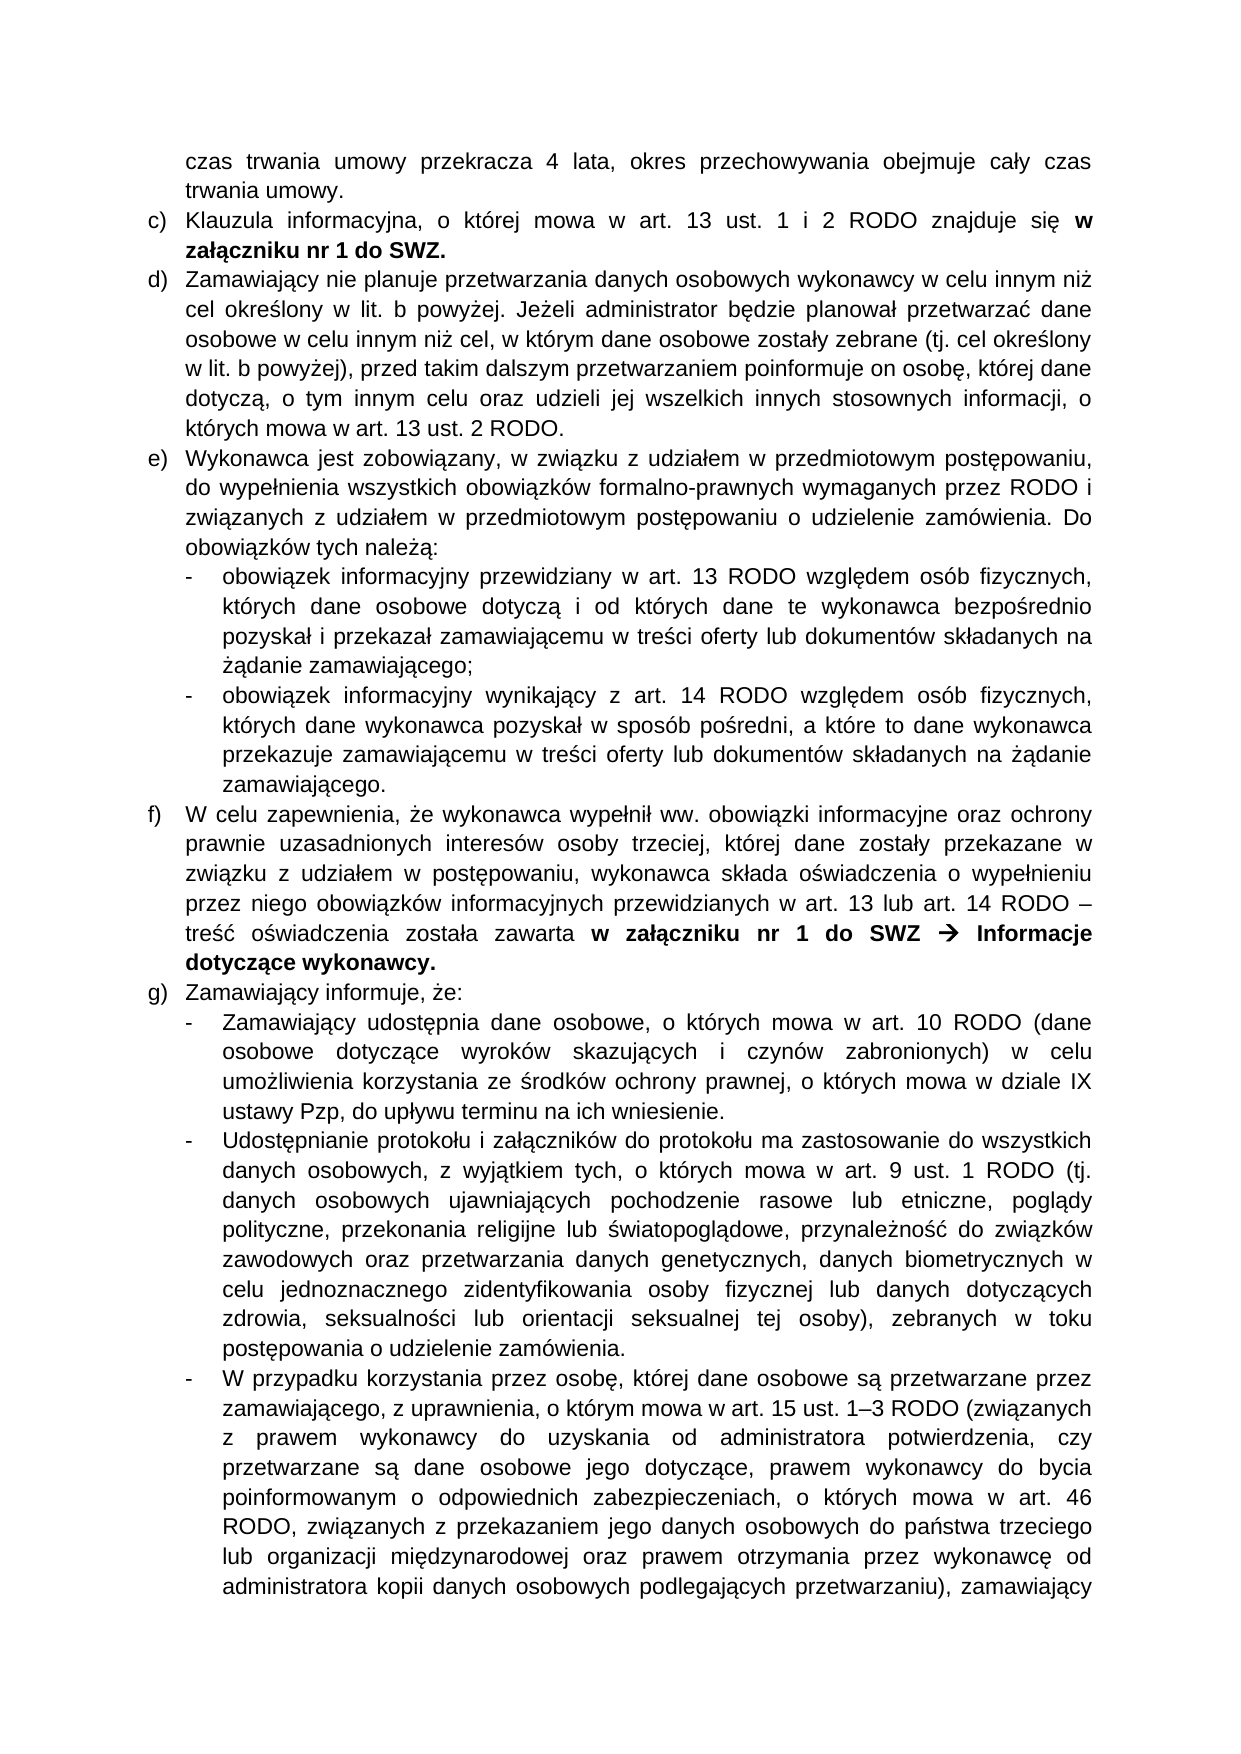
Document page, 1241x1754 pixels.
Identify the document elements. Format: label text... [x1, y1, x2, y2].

list Zamawiający nie planuje przetwarzania danych osobowych wykonawcy w celu innym niż cel określony w lit. b powyżej. Jeżeli administrator będzie planował przetwarzać dane osobowe w celu innym niż cel, w którym dane osobowe zostały zebrane (tj. cel określony w lit. b powyżej), przed takim dalszym przetwarzaniem poinformuje on osobę, której dane dotyczą, o tym innym celu oraz udzieli jej wszelkich innych stosownych informacji, o których mowa w art. 13 ust. 2 RODO. [148, 266, 1093, 441]
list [185, 1365, 1093, 1599]
list W celu zapewnienia, że wykonawca wypełnił ww. obowiązki informacyjne oraz ochrony prawnie uzasadnionych interesów osoby trzeciej, której dane zostały przekazane w związku z udziałem w postępowaniu, wykonawca składa oświadczenia o wypełnieniu przez niego obowiązków informacyjnych przewidzianych w art. 13 lub art. 14 RODO – treść oświadczenia została zawarta w załączniku nr 1 do SWZ Informacje dotyczące wykonawcy. [148, 801, 1093, 976]
list Klauzula informacyjna, o której mowa w art. 13 ust. 1 i 2 RODO znajduje się w załączniku nr 1 do SWZ. [148, 207, 1093, 263]
list obowiązek informacyjny wynikający z art. 14 RODO względem osób fizycznych, których dane wykonawca pozyskał w sposób pośredni, a które to dane wykonawca przekazuje zamawiającemu w treści oferty lub dokumentów składanych na żądanie zamawiającego. [185, 682, 1093, 797]
list Zamawiający udostępnia dane osobowe, o których mowa w art. 10 RODO (dane osobowe dotyczące wyroków skazujących i czynów zabronionych) w celu umożliwienia korzystania ze środków ochrony prawnej, o których mowa w dziale IX ustawy Pzp, do upływu terminu na ich wniesienie. [185, 1008, 1093, 1124]
list Wykonawca jest zobowiązany, w związku z udziałem w przedmiotowym postępowaniu, do wypełnienia wszystkich obowiązków formalno-prawnych wymaganych przez RODO i związanych z udziałem w przedmiotowym postępowaniu o udzielenie zamówienia. Do obowiązków tych należą: [148, 444, 1093, 560]
list Zamawiający informuje, że: [148, 979, 1093, 1005]
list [148, 148, 1093, 204]
list Udostępnianie protokołu i załączników do protokołu ma zastosowanie do wszystkich danych osobowych, z wyjątkiem tych, o których mowa w art. 9 ust. 1 RODO (tj. danych osobowych ujawniających pochodzenie rasowe lub etniczne, poglądy polityczne, przekonania religijne lub światopoglądowe, przynależność do związków zawodowych oraz przetwarzania danych genetycznych, danych biometrycznych w celu jednoznacznego zidentyfikowania osoby fizycznej lub danych dotyczących zdrowia, seksualności lub orientacji seksualnej tej osoby), zebranych w toku postępowania o udzielenie zamówienia. [185, 1127, 1093, 1361]
list obowiązek informacyjny przewidziany w art. 13 RODO względem osób fizycznych, których dane osobowe dotyczą i od których dane te wykonawca bezpośrednio pozyskał i przekazał zamawiającemu w treści oferty lub dokumentów składanych na żądanie zamawiającego; [185, 563, 1093, 679]
